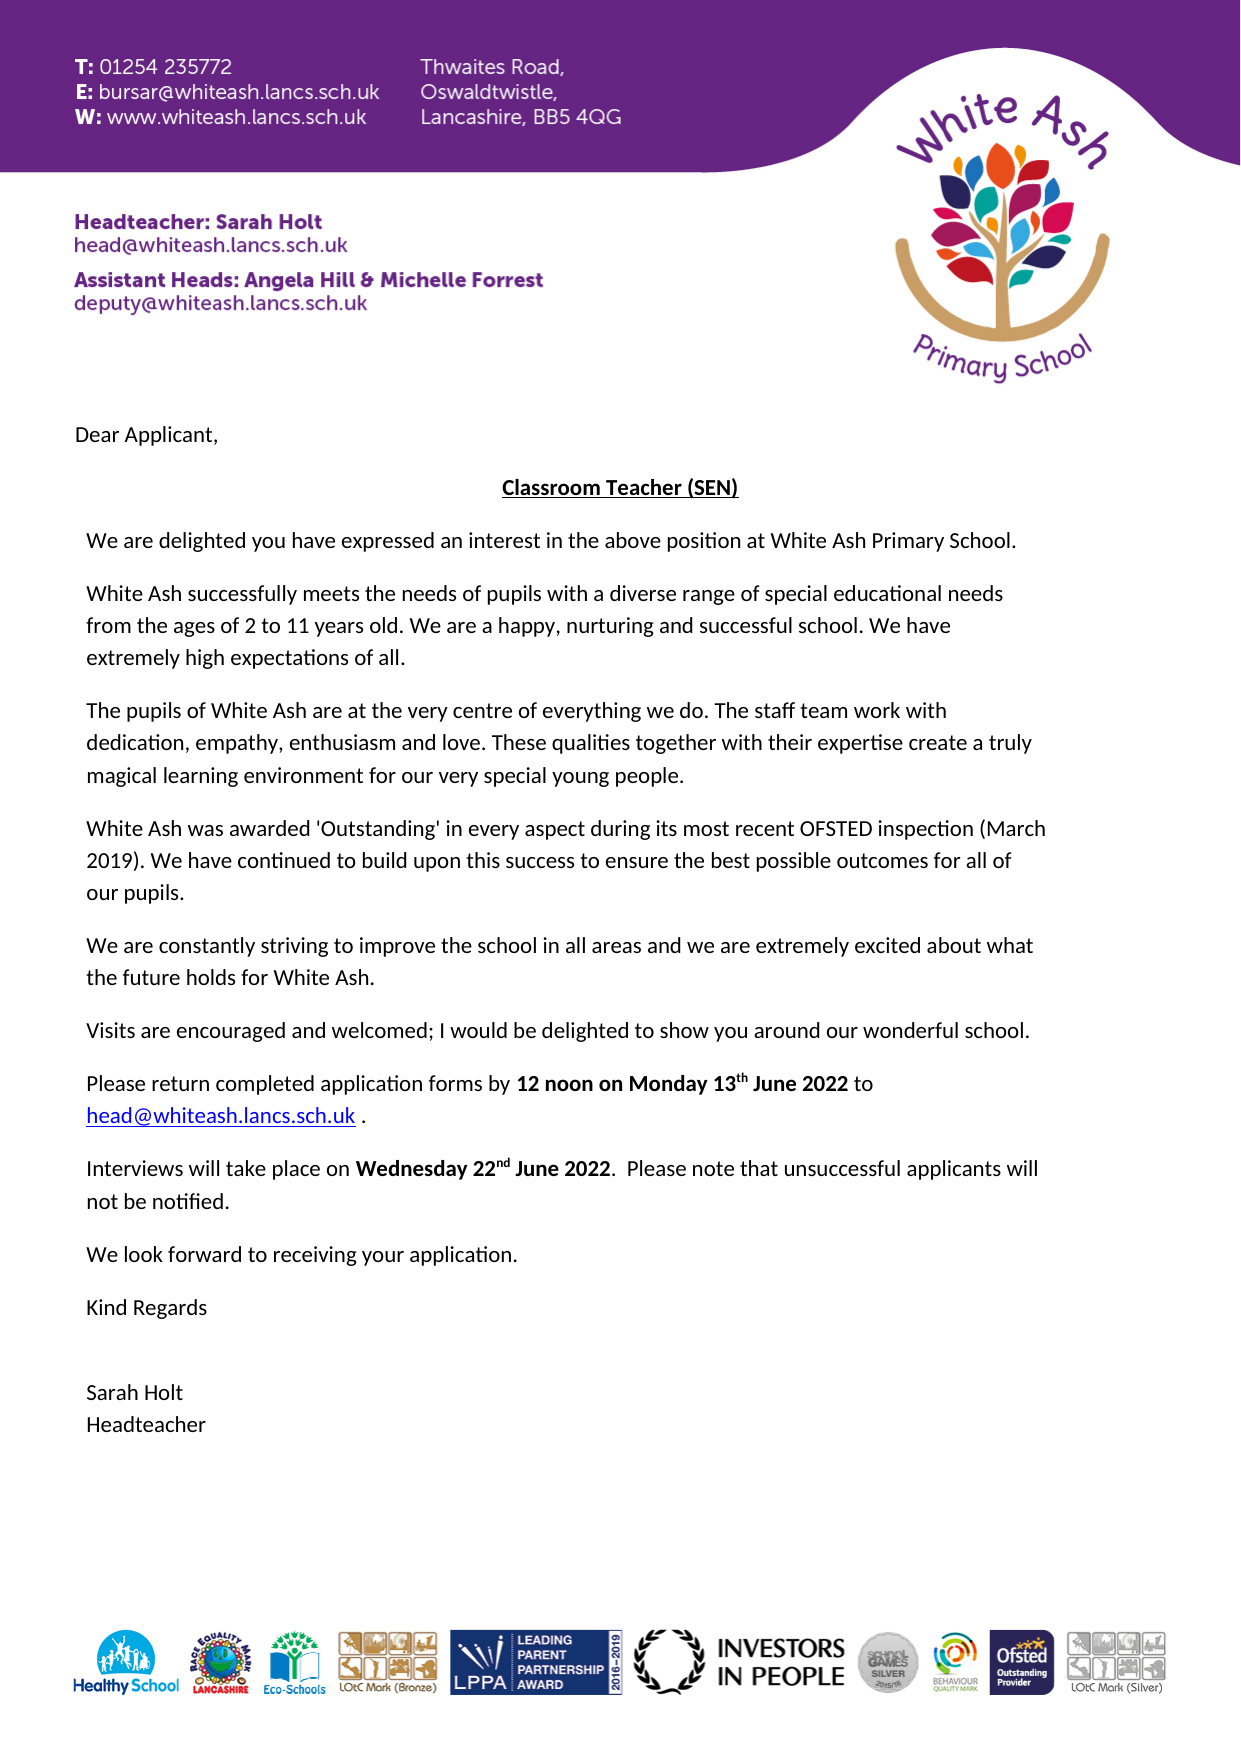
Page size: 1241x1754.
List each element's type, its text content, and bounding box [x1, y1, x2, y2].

table_header We are delighted you have expressed an interest in the above position at White Ash Primary School. White Ash successfully meets the needs of pupils with a diverse range of special educational needs from the ages of 2 to 11 years old. We are a happy, nurturing and successful school. We have extremely high expectations of all. The pupils of White Ash are at the very centre of everything we do. The staff team work with dedication, empathy, enthusiasm and love. These qualities together with their expertise create a truly magical learning environment for our very special young people. White Ash was awarded 'Outstanding' in every aspect during its most recent OFSTED inspection (March 2019). We have continued to build upon this success to ensure the best possible outcomes for all of our pupils. We are constantly striving to improve the school in all areas and we are extremely excited about what the future holds for White Ash. Visits are encouraged and welcomed; I would be delighted to show you around our wonderful school. Please return completed application forms by 12 noon on Monday 13th June 2022 to head@whiteash.lancs.sch.uk . Interviews will take place on Wednesday 22nd June 2022. Please note that unsuccessful applicants will not be notified. We look forward to receiving your application. Kind Regards Sarah Holt Headteacher [75, 526, 1061, 1442]
picture [0, 0, 1241, 1754]
text Dear Applicant, [75, 420, 1165, 448]
text Classroom Teacher (SEN) [75, 473, 1165, 501]
